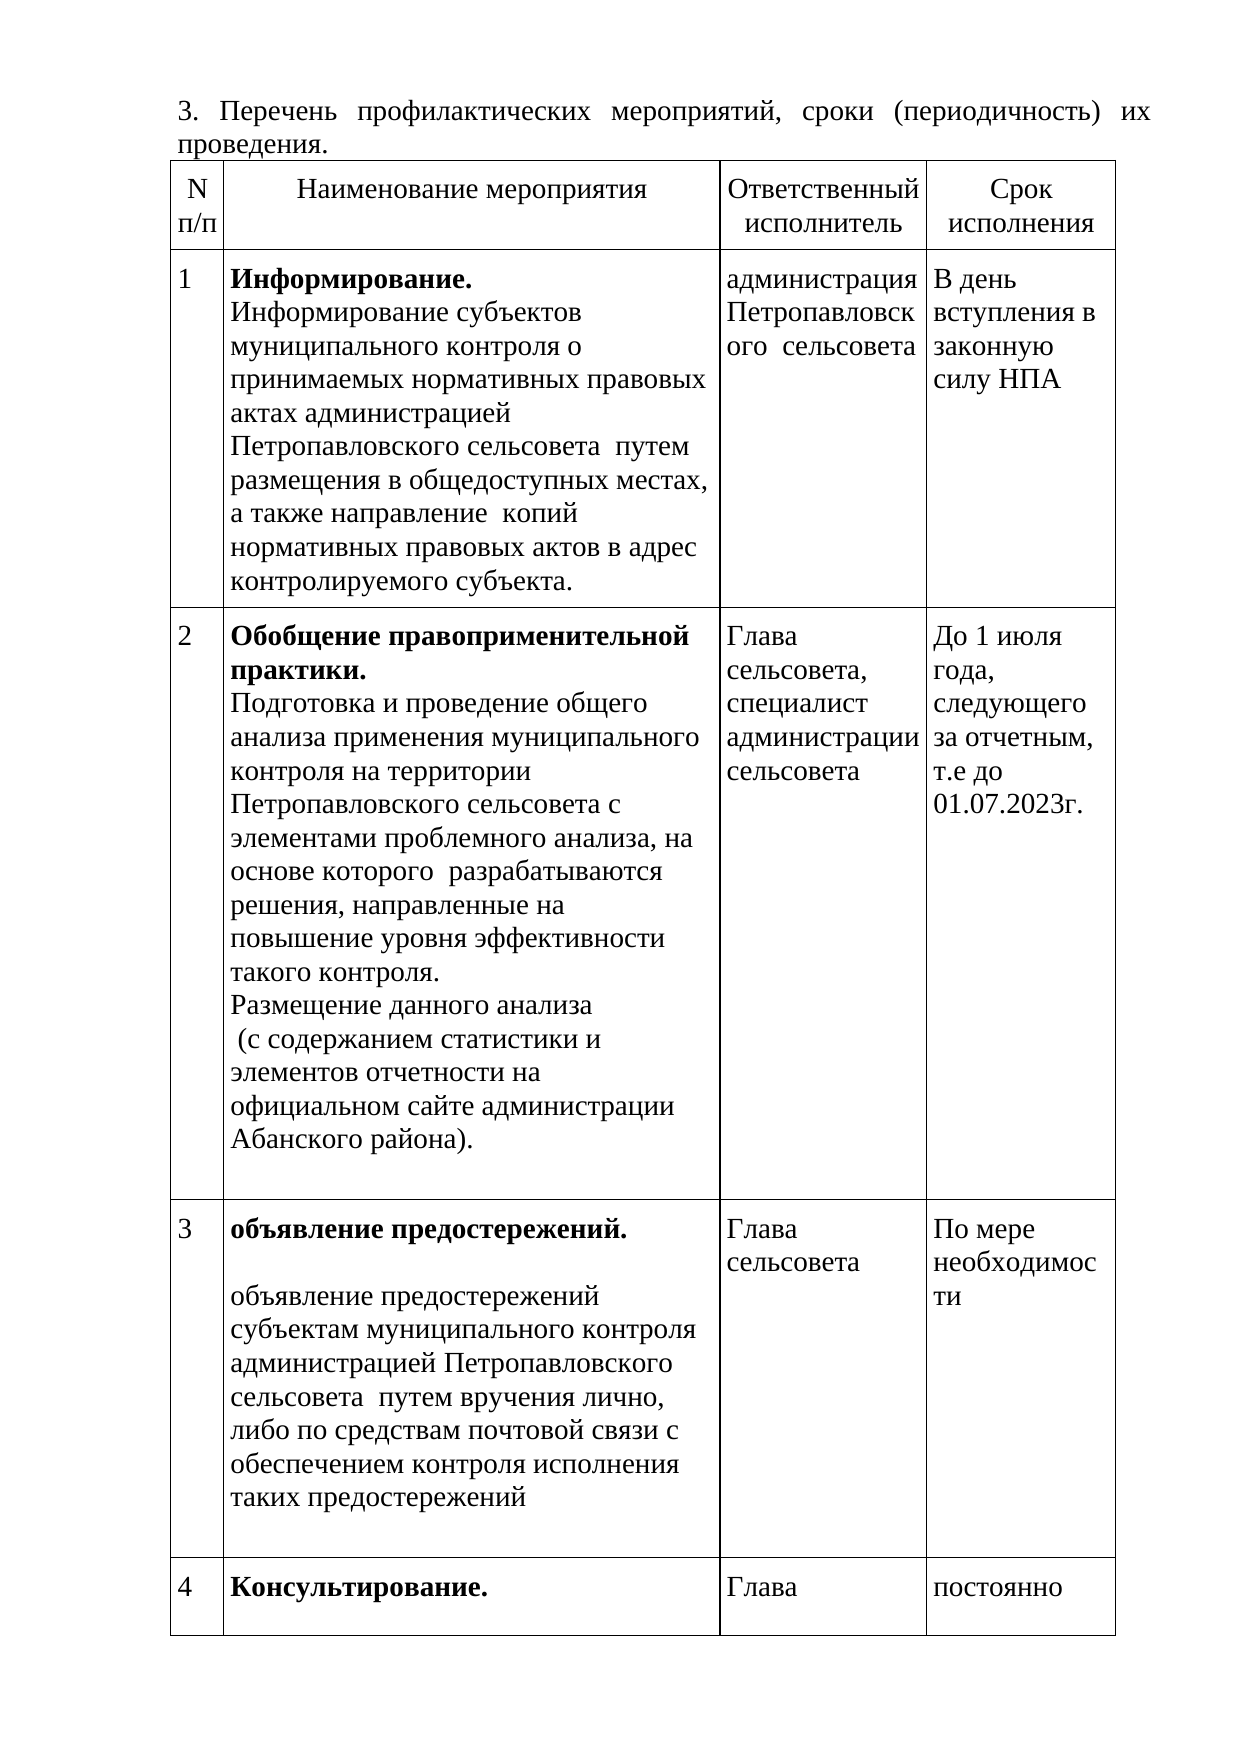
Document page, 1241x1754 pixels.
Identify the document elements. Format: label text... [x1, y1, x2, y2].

table_cell В день вступления в законную силу НПА [927, 250, 1115, 607]
table_cell администрация Петропавловского сельсовета [721, 250, 926, 607]
table_cell 1 [171, 250, 223, 607]
text 3. Перечень профилактических мероприятий, сроки (периодичность) их проведения. [177, 93, 1152, 160]
table_cell Информирование. Информирование субъектов муниципального контроля о принимаемых нормативных правовых актах администрацией Петропавловского сельсовета путем размещения в общедоступных местах, а также направление копий нормативных правовых актов в адрес контролируемого субъекта. [224, 250, 719, 607]
table_cell 2 [171, 608, 223, 1199]
table_cell 4 [171, 1558, 223, 1635]
table_cell объявление предостережений. объявление предостережений субъектам муниципального контроля администрацией Петропавловского сельсовета путем вручения лично, либо по средствам почтовой связи с обеспечением контроля исполнения таких предостережений [224, 1200, 719, 1557]
table_cell По мере необходимости [927, 1200, 1115, 1557]
table_header Наименование мероприятия [224, 161, 719, 249]
table_cell постоянно [927, 1558, 1115, 1635]
table_header N п/п [171, 161, 223, 249]
table_cell Глава сельсовета, специалист администрации сельсовета [721, 608, 926, 1199]
table_header Ответственный исполнитель [721, 161, 926, 249]
table_cell 3 [171, 1200, 223, 1557]
table_header Срок исполнения [927, 161, 1115, 249]
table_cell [721, 1558, 926, 1635]
table_cell До 1 июля года, следующего за отчетным, т.е до 01.07.2023г. [927, 608, 1115, 1199]
table_cell Глава сельсовета [721, 1200, 926, 1557]
table_cell Обобщение правоприменительной практики. Подготовка и проведение общего анализа применения муниципального контроля на территории Петропавловского сельсовета с элементами проблемного анализа, на основе которого разрабатываются решения, направленные на повышение уровня эффективности такого контроля. Размещение данного анализа (с содержанием статистики и элементов отчетности на официальном сайте администрации Абанского района). [224, 608, 719, 1199]
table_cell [224, 1558, 719, 1635]
